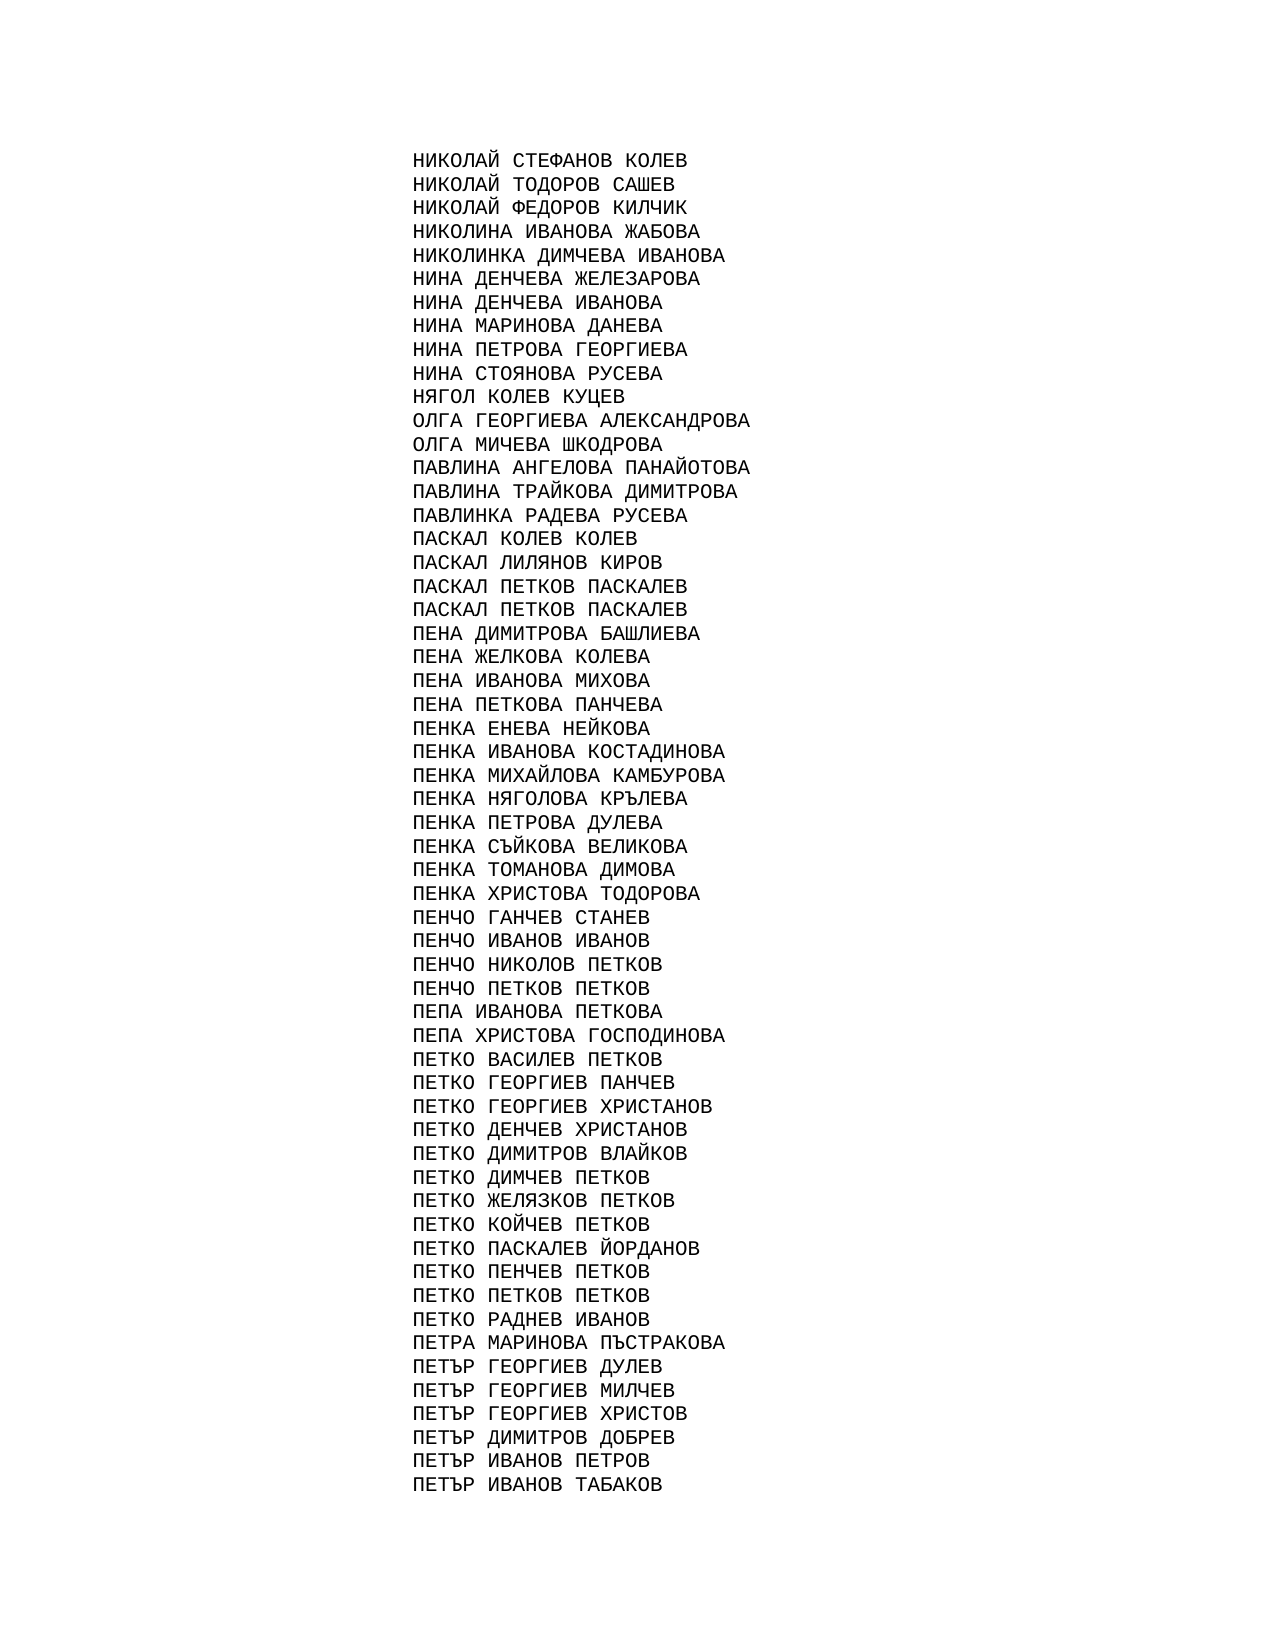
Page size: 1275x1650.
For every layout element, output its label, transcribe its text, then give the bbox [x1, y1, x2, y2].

text ПЕНКА ИВАНОВА КОСТАДИНОВА [150, 741, 1125, 765]
text ПЕТКО ВАСИЛЕВ ПЕТКОВ [150, 1048, 1125, 1072]
text ПЕНКА ХРИСТОВА ТОДОРОВА [150, 883, 1125, 907]
text ПЕНА ПЕТКОВА ПАНЧЕВА [150, 694, 1125, 717]
text ПЕТКО ПЕНЧЕВ ПЕТКОВ [150, 1261, 1125, 1285]
text ПАСКАЛ КОЛЕВ КОЛЕВ [150, 528, 1125, 552]
text НИКОЛАЙ СТЕФАНОВ КОЛЕВ [150, 150, 1125, 174]
text ПЕТКО ГЕОРГИЕВ ПАНЧЕВ [150, 1072, 1125, 1096]
text ПЕТЪР ГЕОРГИЕВ ХРИСТОВ [150, 1403, 1125, 1427]
text НЯГОЛ КОЛЕВ КУЦЕВ [150, 386, 1125, 410]
text НИКОЛИНА ИВАНОВА ЖАБОВА [150, 221, 1125, 244]
text ПАСКАЛ ПЕТКОВ ПАСКАЛЕВ [150, 599, 1125, 623]
text НИКОЛИНКА ДИМЧЕВА ИВАНОВА [150, 244, 1125, 268]
text ПЕНКА ПЕТРОВА ДУЛЕВА [150, 812, 1125, 836]
text ПАВЛИНА АНГЕЛОВА ПАНАЙОТОВА [150, 457, 1125, 481]
text ПЕНКА ТОМАНОВА ДИМОВА [150, 859, 1125, 883]
text ПЕНКА ЕНЕВА НЕЙКОВА [150, 717, 1125, 741]
text ОЛГА МИЧЕВА ШКОДРОВА [150, 434, 1125, 457]
text ПЕНКА НЯГОЛОВА КРЪЛЕВА [150, 788, 1125, 812]
text ПЕНЧО ГАНЧЕВ СТАНЕВ [150, 907, 1125, 930]
text ПЕТКО ДИМИТРОВ ВЛАЙКОВ [150, 1143, 1125, 1167]
text НИНА ПЕТРОВА ГЕОРГИЕВА [150, 339, 1125, 363]
text ПЕТЪР ДИМИТРОВ ДОБРЕВ [150, 1427, 1125, 1451]
text НИКОЛАЙ ТОДОРОВ САШЕВ [150, 174, 1125, 197]
text ПЕТКО КОЙЧЕВ ПЕТКОВ [150, 1214, 1125, 1238]
text ПЕНЧО НИКОЛОВ ПЕТКОВ [150, 954, 1125, 978]
text ПЕНА ЖЕЛКОВА КОЛЕВА [150, 647, 1125, 670]
text ПЕТКО ДИМЧЕВ ПЕТКОВ [150, 1167, 1125, 1190]
text ПЕТКО ГЕОРГИЕВ ХРИСТАНОВ [150, 1096, 1125, 1119]
text ПЕТКО ПАСКАЛЕВ ЙОРДАНОВ [150, 1238, 1125, 1261]
text ПЕНЧО ПЕТКОВ ПЕТКОВ [150, 978, 1125, 1001]
text ОЛГА ГЕОРГИЕВА АЛЕКСАНДРОВА [150, 410, 1125, 434]
text ПАСКАЛ ПЕТКОВ ПАСКАЛЕВ [150, 576, 1125, 599]
text ПЕНА ИВАНОВА МИХОВА [150, 670, 1125, 694]
text ПЕТРА МАРИНОВА ПЪСТРАКОВА [150, 1332, 1125, 1356]
text НИНА СТОЯНОВА РУСЕВА [150, 363, 1125, 386]
text ПЕНКА МИХАЙЛОВА КАМБУРОВА [150, 765, 1125, 788]
text ПАСКАЛ ЛИЛЯНОВ КИРОВ [150, 552, 1125, 576]
text ПЕТЪР ГЕОРГИЕВ ДУЛЕВ [150, 1356, 1125, 1379]
text ПЕНА ДИМИТРОВА БАШЛИЕВА [150, 623, 1125, 647]
text ПЕТКО ДЕНЧЕВ ХРИСТАНОВ [150, 1119, 1125, 1143]
text ПЕТКО ЖЕЛЯЗКОВ ПЕТКОВ [150, 1190, 1125, 1214]
text ПЕТЪР ГЕОРГИЕВ МИЛЧЕВ [150, 1379, 1125, 1403]
text ПЕНЧО ИВАНОВ ИВАНОВ [150, 930, 1125, 954]
text НИКОЛАЙ ФЕДОРОВ КИЛЧИК [150, 197, 1125, 221]
text ПЕТЪР ИВАНОВ ПЕТРОВ [150, 1451, 1125, 1474]
text ПЕТЪР ИВАНОВ ТАБАКОВ [150, 1474, 1125, 1498]
text НИНА МАРИНОВА ДАНЕВА [150, 316, 1125, 339]
text ПЕТКО ПЕТКОВ ПЕТКОВ [150, 1285, 1125, 1309]
text ПЕТКО РАДНЕВ ИВАНОВ [150, 1309, 1125, 1332]
text ПЕПА ХРИСТОВА ГОСПОДИНОВА [150, 1025, 1125, 1048]
text НИНА ДЕНЧЕВА ИВАНОВА [150, 292, 1125, 316]
text НИНА ДЕНЧЕВА ЖЕЛЕЗАРОВА [150, 268, 1125, 292]
text ПАВЛИНКА РАДЕВА РУСЕВА [150, 505, 1125, 528]
text ПЕНКА СЪЙКОВА ВЕЛИКОВА [150, 836, 1125, 859]
text ПЕПА ИВАНОВА ПЕТКОВА [150, 1001, 1125, 1025]
text ПАВЛИНА ТРАЙКОВА ДИМИТРОВА [150, 481, 1125, 505]
